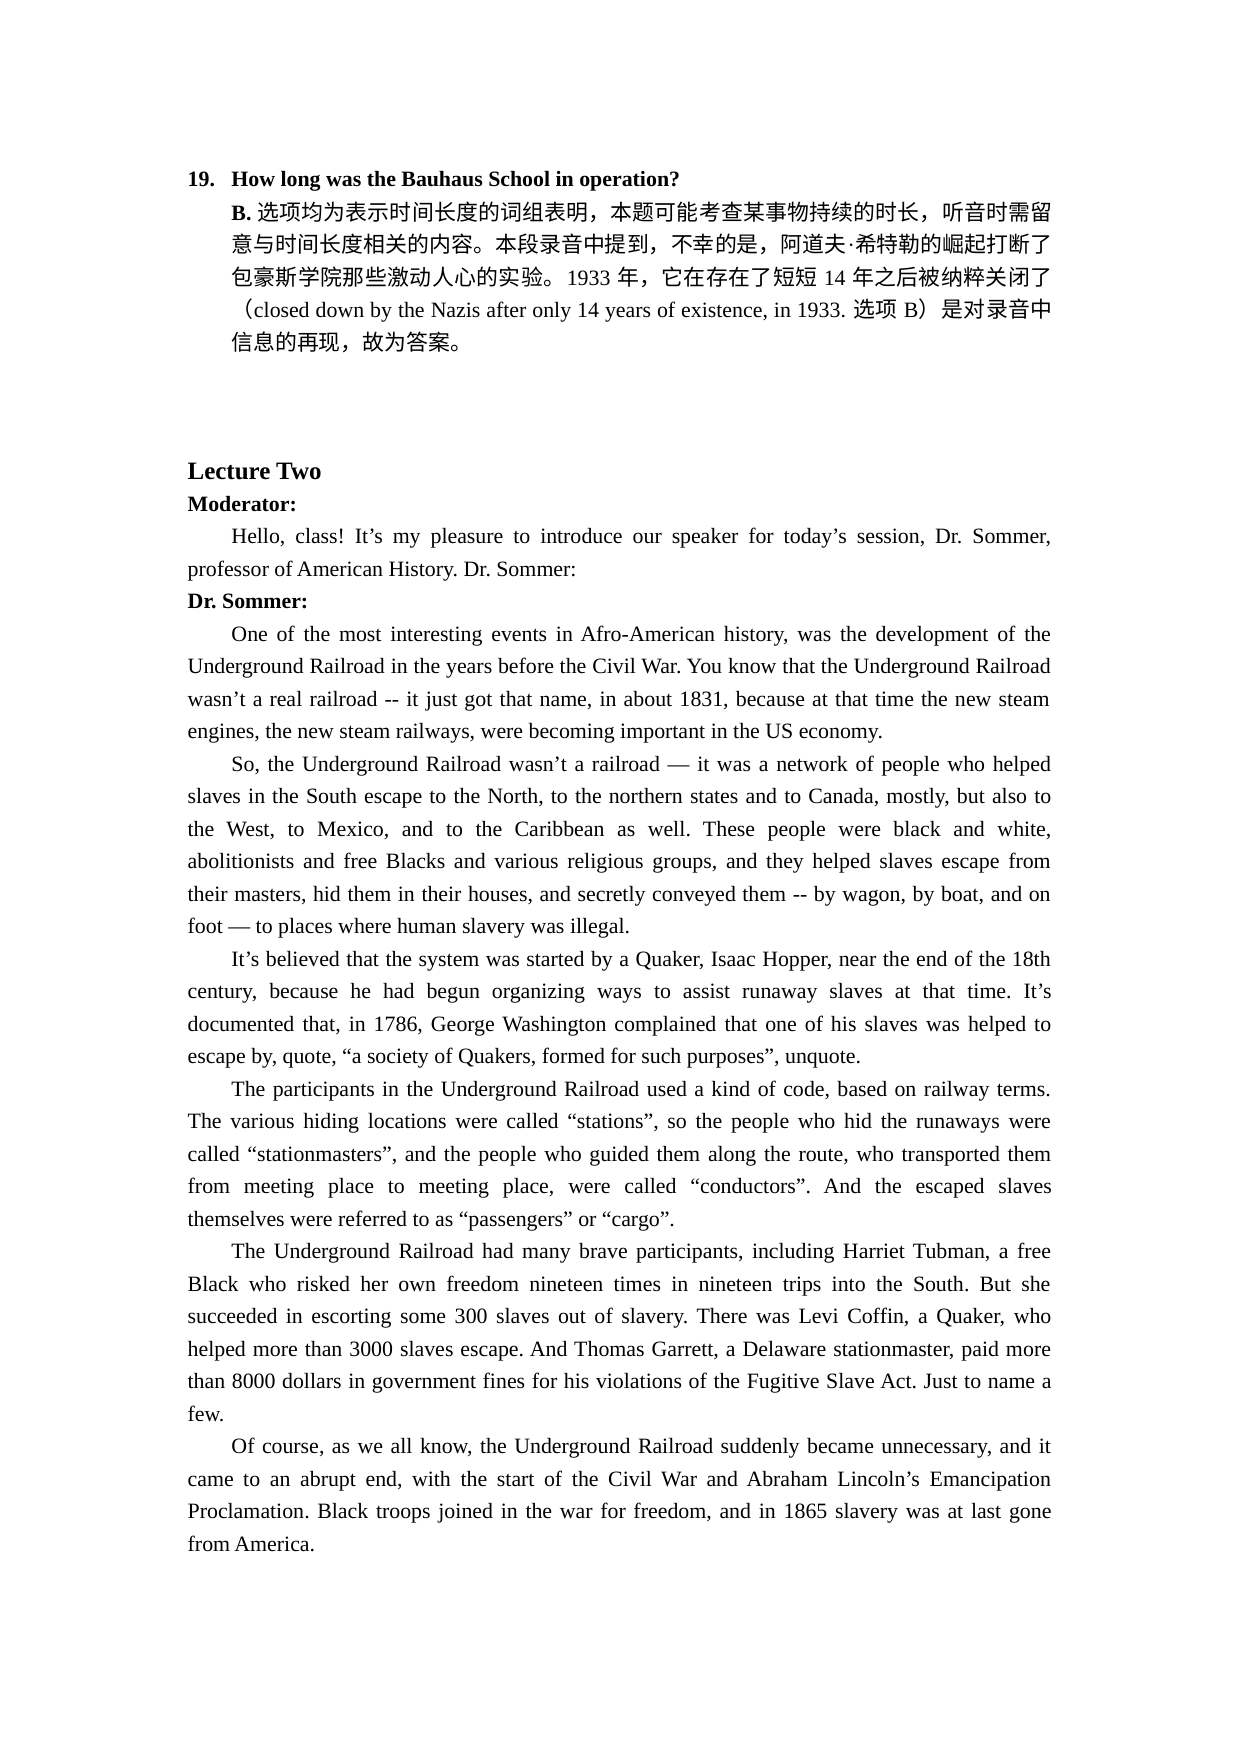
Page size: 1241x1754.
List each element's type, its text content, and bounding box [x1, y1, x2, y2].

list B. 选项均为表示时间长度的词组表明，本题可能考查某事物持续的时长，听音时需留意与时间长度相关的内容。本段录音中提到，不幸的是，阿道夫·希特勒的崛起打断了包豪斯学院那些激动人心的实验。1933 年，它在存在了短短 14 年之后被纳粹关闭了（closed down by the Nazis after only 14 years of existence, in 1933. 选项 B）是对录音中信息的再现，故为答案。 [231, 194, 1053, 357]
text Dr. Sommer: [187, 584, 1053, 617]
text One of the most interesting events in Afro-American history, was the development of the Underground Railroad in the years before the Civil War. You know that the Underground Railroad wasn’t a real railroad -- it just got that name, in about 1831, because at that time the new steam engines, the new steam railways, were becoming important in the US economy. [187, 617, 1053, 747]
text So, the Underground Railroad wasn’t a railroad — it was a network of people who helped slaves in the South escape to the North, to the northern states and to Canada, mostly, but also to the West, to Mexico, and to the Caribbean as well. These people were black and white, abolitionists and free Blacks and various religious groups, and they helped slaves escape from their masters, hid them in their houses, and secretly conveyed them -- by wagon, by boat, and on foot — to places where human slavery was illegal. [187, 747, 1053, 942]
text It’s believed that the system was started by a Quaker, Isaac Hopper, near the end of the 18th century, because he had begun organizing ways to assist runaway slaves at that time. It’s documented that, in 1786, George Washington complained that one of his slaves was helped to escape by, quote, “a society of Quakers, formed for such purposes”, unquote. [187, 942, 1053, 1072]
text Moderator: [187, 487, 1053, 519]
list How long was the Bauhaus School in operation? [187, 162, 1053, 194]
text Hello, class! It’s my pleasure to introduce our speaker for today’s session, Dr. Sommer, professor of American History. Dr. Sommer: [187, 519, 1053, 584]
text Lecture Two [187, 454, 1053, 487]
text The participants in the Underground Railroad used a kind of code, based on railway terms. The various hiding locations were called “stations”, so the people who hid the runaways were called “stationmasters”, and the people who guided them along the route, who transported them from meeting place to meeting place, were called “conductors”. And the escaped slaves themselves were referred to as “passengers” or “cargo”. [187, 1072, 1053, 1234]
text The Underground Railroad had many brave participants, including Harriet Tubman, a free Black who risked her own freedom nineteen times in nineteen trips into the South. But she succeeded in escorting some 300 slaves out of slavery. There was Levi Coffin, a Quaker, who helped more than 3000 slaves escape. And Thomas Garrett, a Delaware stationmaster, paid more than 8000 dollars in government fines for his violations of the Fugitive Slave Act. Just to name a few. [187, 1234, 1053, 1429]
text Of course, as we all know, the Underground Railroad suddenly became unnecessary, and it came to an abrupt end, with the start of the Civil War and Abraham Lincoln’s Emancipation Proclamation. Black troops joined in the war for freedom, and in 1865 slavery was at last gone from America. [187, 1429, 1053, 1559]
